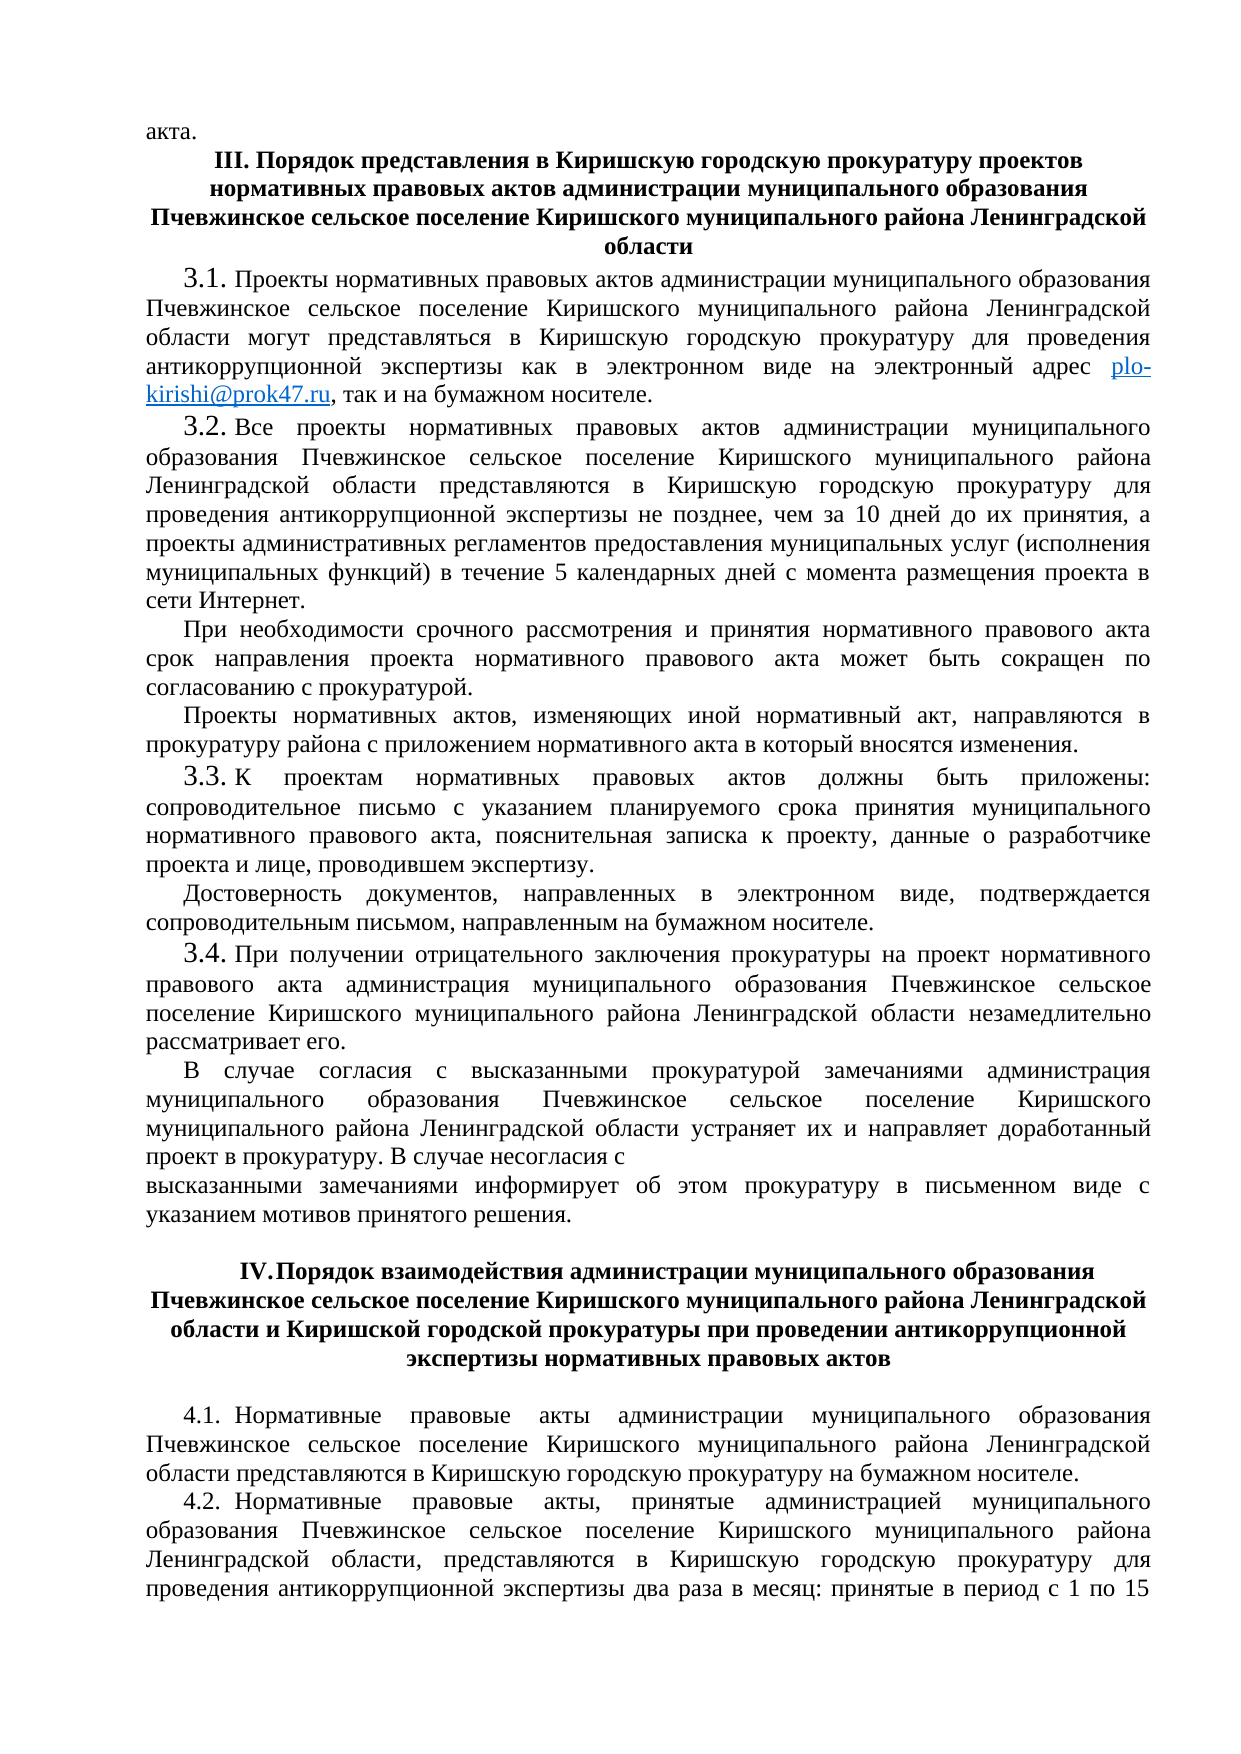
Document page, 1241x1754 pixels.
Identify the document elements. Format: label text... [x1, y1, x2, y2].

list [146, 116, 1151, 145]
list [146, 1486, 1151, 1601]
text III. Порядок представления в Киришскую городскую прокуратуру проектов нормативных правовых актов администрации муниципального образования Пчевжинское сельское поселение Киришского муниципального района Ленинградской области [146, 145, 1151, 260]
text Проекты нормативных актов, изменяющих иной нормативный акт, направляются в прокуратуру района с приложением нормативного акта в который вносятся изменения. [146, 701, 1151, 758]
text При необходимости срочного рассмотрения и принятия нормативного правового акта срок направления проекта нормативного правового акта может быть сокращен по согласованию с прокуратурой. [146, 614, 1151, 701]
text Достоверность документов, направленных в электронном виде, подтверждается сопроводительным письмом, направленным на бумажном носителе. [146, 878, 1151, 935]
list Проекты нормативных правовых актов администрации муниципального образования Пчевжинское сельское поселение Киришского муниципального района Ленинградской области могут представляться в Киришскую городскую прокуратуру для проведения антикоррупционной экспертизы как в электронном виде на электронный адрес plo-kirishi@prok47.ru, так и на бумажном носителе. [146, 260, 1151, 408]
list Порядок взаимодействия администрации муниципального образования Пчевжинское сельское поселение Киришского муниципального района Ленинградской области и Киришской городской прокуратуры при проведении антикоррупционной экспертизы нормативных правовых актов [146, 1256, 1151, 1371]
list Нормативные правовые акты администрации муниципального образования Пчевжинское сельское поселение Киришского муниципального района Ленинградской области представляются в Киришскую городскую прокуратуру на бумажном носителе. [146, 1400, 1151, 1486]
list Все проекты нормативных правовых актов администрации муниципального образования Пчевжинское сельское поселение Киришского муниципального района Ленинградской области представляются в Киришскую городскую прокуратуру для проведения антикоррупционной экспертизы не позднее, чем за 10 дней до их принятия, а проекты административных регламентов предоставления муниципальных услуг (исполнения муниципальных функций) в течение 5 календарных дней с момента размещения проекта в сети Интернет. [146, 408, 1151, 614]
text В случае согласия с высказанными прокуратурой замечаниями администрация муниципального образования Пчевжинское сельское поселение Киришского муниципального района Ленинградской области устраняет их и направляет доработанный проект в прокуратуру. В случае несогласия с [146, 1055, 1151, 1170]
list При получении отрицательного заключения прокуратуры на проект нормативного правового акта администрация муниципального образования Пчевжинское сельское поселение Киришского муниципального района Ленинградской области незамедлительно рассматривает его. [146, 935, 1151, 1055]
text высказанными замечаниями информирует об этом прокуратуру в письменном виде с указанием мотивов принятого решения. [146, 1170, 1151, 1228]
list К проектам нормативных правовых актов должны быть приложены: сопроводительное письмо с указанием планируемого срока принятия муниципального нормативного правового акта, пояснительная записка к проекту, данные о разработчике проекта и лице, проводившем экспертизу. [146, 758, 1151, 878]
